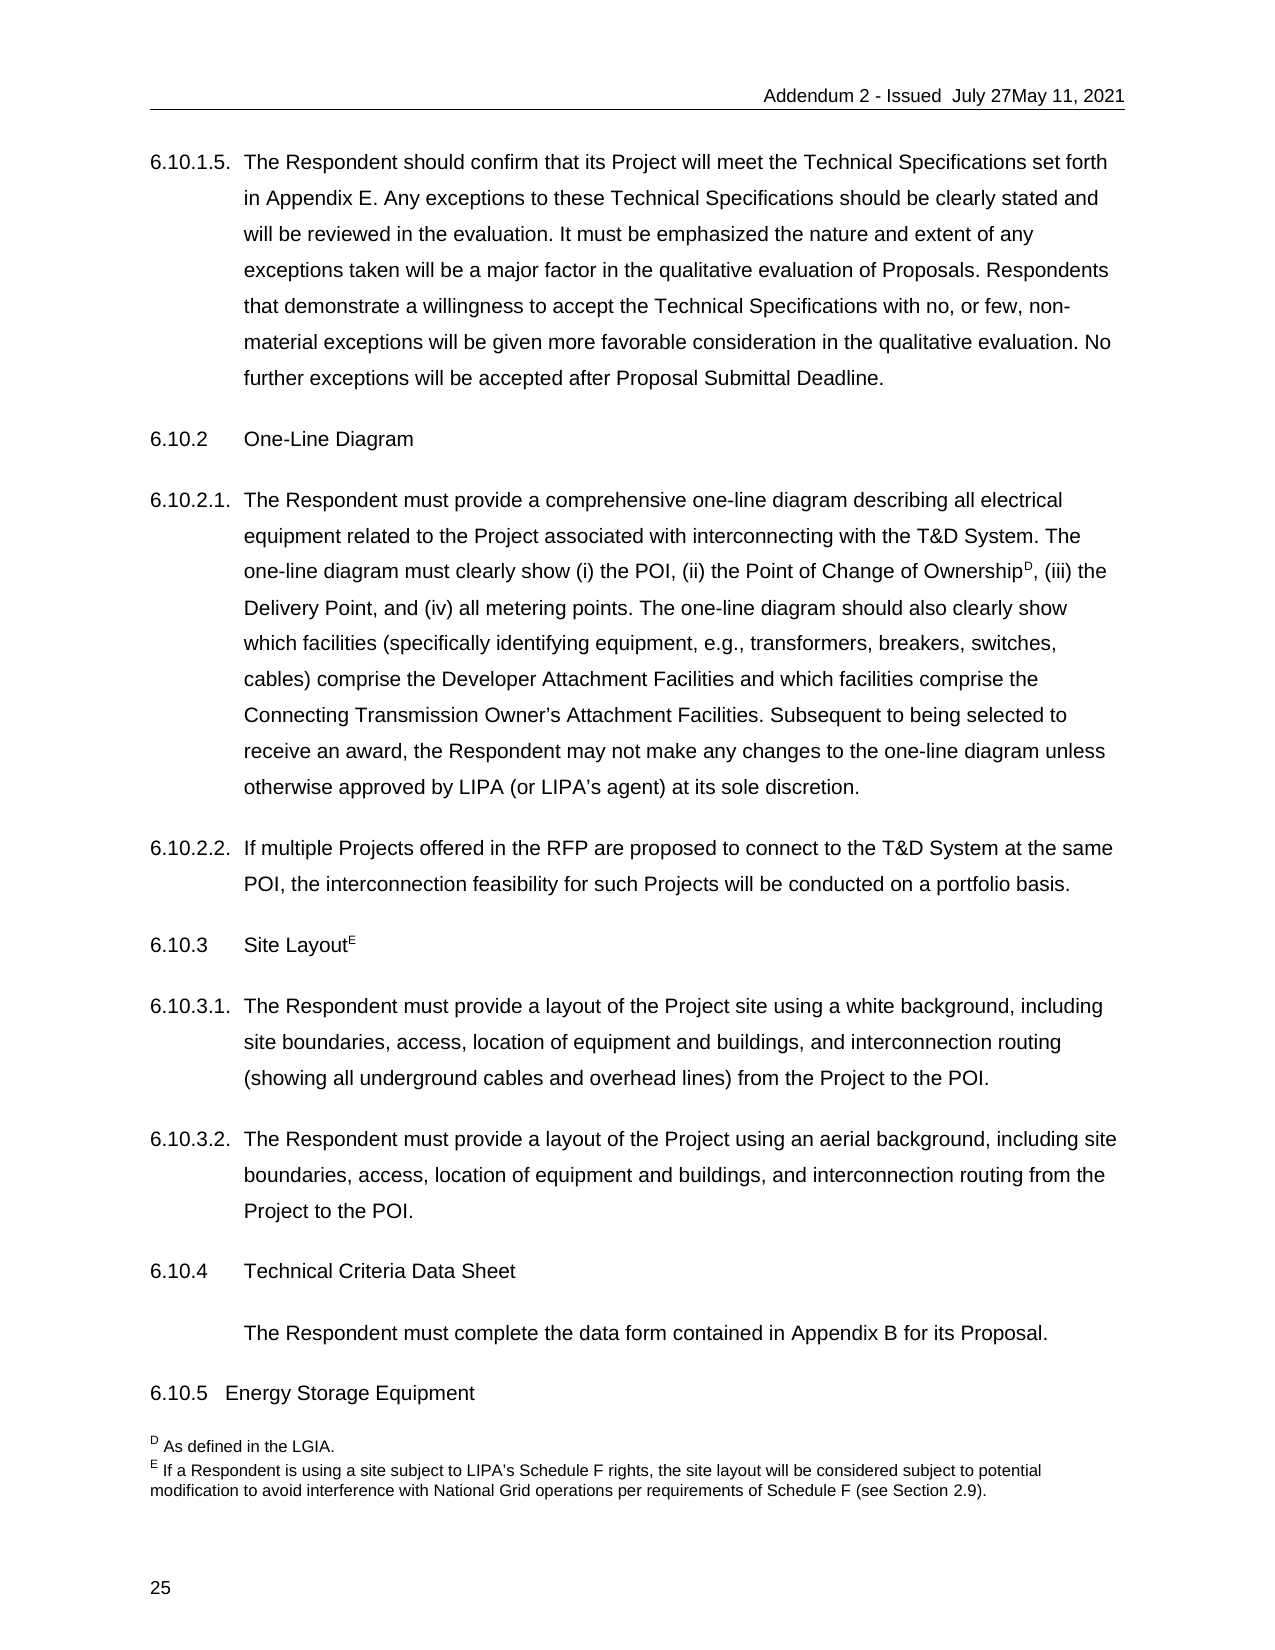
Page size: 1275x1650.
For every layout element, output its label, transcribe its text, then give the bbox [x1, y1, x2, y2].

subtitle The Respondent should confirm that its Project will meet the Technical Specifications set forth in Appendix E. Any exceptions to these Technical Specifications should be clearly stated and will be reviewed in the evaluation. It must be emphasized the nature and extent of any exceptions taken will be a major factor in the qualitative evaluation of Proposals. Respondents that demonstrate a willingness to accept the Technical Specifications with no, or few, non-material exceptions will be given more favorable consideration in the qualitative evaluation. No further exceptions will be accepted after Proposal Submittal Deadline. [150, 150, 1125, 389]
subtitle If multiple Projects offered in the RFP are proposed to connect to the T&D System at the same POI, the interconnection feasibility for such Projects will be conducted on a portfolio basis. [150, 836, 1125, 896]
text The Respondent must complete the data form contained in Appendix B for its Proposal. [150, 1320, 1125, 1344]
subtitle Site Layout [150, 933, 1125, 957]
subtitle The Respondent must provide a comprehensive one-line diagram describing all electrical equipment related to the Project associated with interconnecting with the T&D System. The one-line diagram must clearly show (i) the POI, (ii) the Point of Change of Ownership, (iii) the Delivery Point, and (iv) all metering points. The one-line diagram should also clearly show which facilities (specifically identifying equipment, e.g., transformers, breakers, switches, cables) comprise the Developer Attachment Facilities and which facilities comprise the Connecting Transmission Owner’s Attachment Facilities. Subsequent to being selected to receive an award, the Respondent may not make any changes to the one-line diagram unless otherwise approved by LIPA (or LIPA’s agent) at its sole discretion. [150, 487, 1125, 799]
subtitle Technical Criteria Data Sheet [150, 1259, 1125, 1283]
subtitle The Respondent must provide a layout of the Project site using a white background, including site boundaries, access, location of equipment and buildings, and interconnection routing (showing all underground cables and overhead lines) from the Project to the POI. [150, 994, 1125, 1089]
subtitle The Respondent must provide a layout of the Project using an aerial background, including site boundaries, access, location of equipment and buildings, and interconnection routing from the Project to the POI. [150, 1127, 1125, 1222]
subtitle Energy Storage Equipment [150, 1381, 1125, 1405]
subtitle One-Line Diagram [150, 427, 1125, 451]
